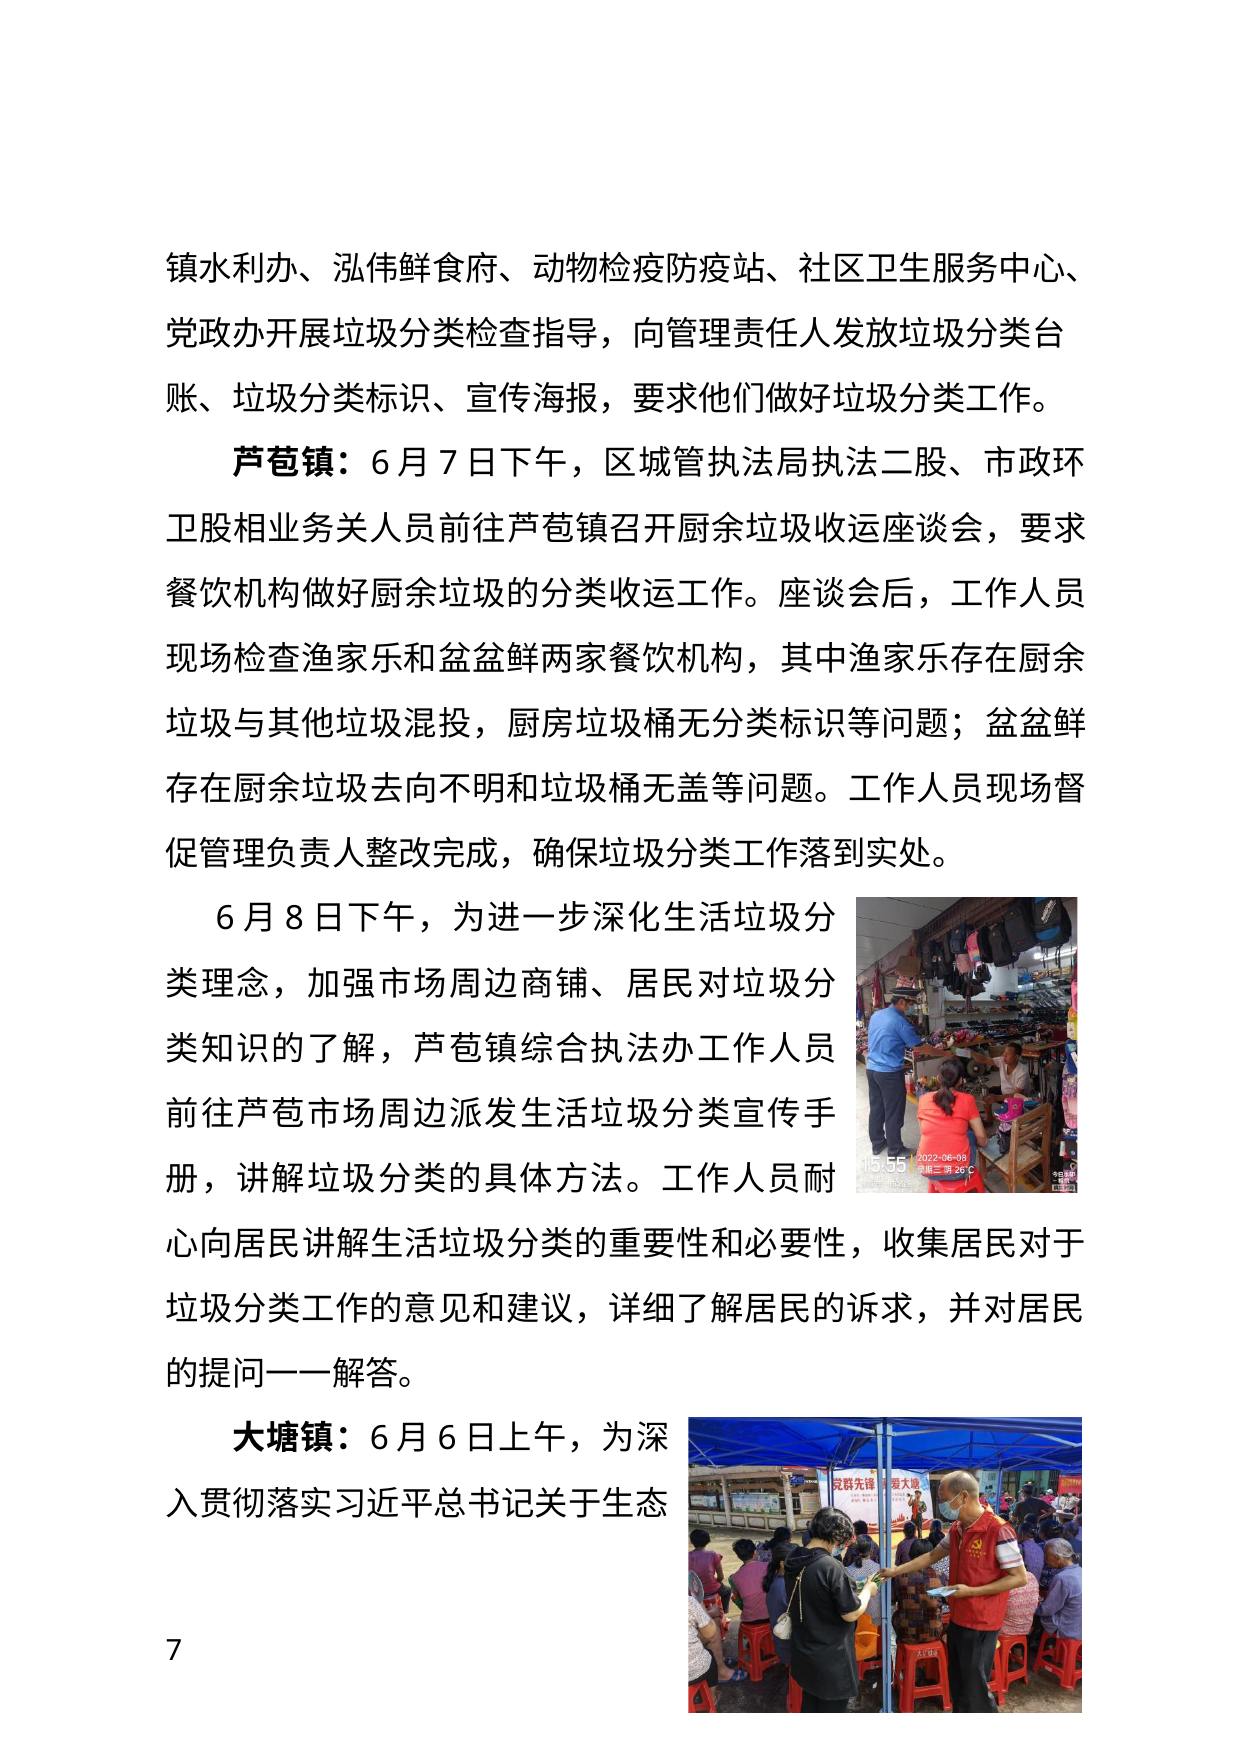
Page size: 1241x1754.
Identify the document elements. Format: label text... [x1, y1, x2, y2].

picture [688, 1417, 1082, 1713]
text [165, 1403, 1087, 1533]
text 6月8日下午，为进一步深化生活垃圾分类理念，加强市场周边商铺、居民对垃圾分类知识的了解，芦苞镇综合执法办工作人员前往芦苞市场周边派发生活垃圾分类宣传手册，讲解垃圾分类的具体方法。工作人员耐心向居民讲解生活垃圾分类的重要性和必要性，收集居民对于垃圾分类工作的意见和建议，详细了解居民的诉求，并对居民的提问一一解答。 [165, 883, 1087, 1403]
text 芦苞镇：6月7日下午，区城管执法局执法二股、市政环卫股相业务关人员前往芦苞镇召开厨余垃圾收运座谈会，要求餐饮机构做好厨余垃圾的分类收运工作。座谈会后，工作人员现场检查渔家乐和盆盆鲜两家餐饮机构，其中渔家乐存在厨余垃圾与其他垃圾混投，厨房垃圾桶无分类标识等问题；盆盆鲜存在厨余垃圾去向不明和垃圾桶无盖等问题。工作人员现场督促管理负责人整改完成，确保垃圾分类工作落到实处。 [165, 428, 1087, 883]
text 乐平镇：为加快推进垃圾分类工作，本周乐平镇综合执法办前往镇水利办、泓伟鲜食府、动物检疫防疫站、社区卫生服务中心、党政办开展垃圾分类检查指导，向管理责任人发放垃圾分类台账、垃圾分类标识、宣传海报，要求他们做好垃圾分类工作。 [165, 233, 1087, 428]
picture [856, 897, 1078, 1193]
